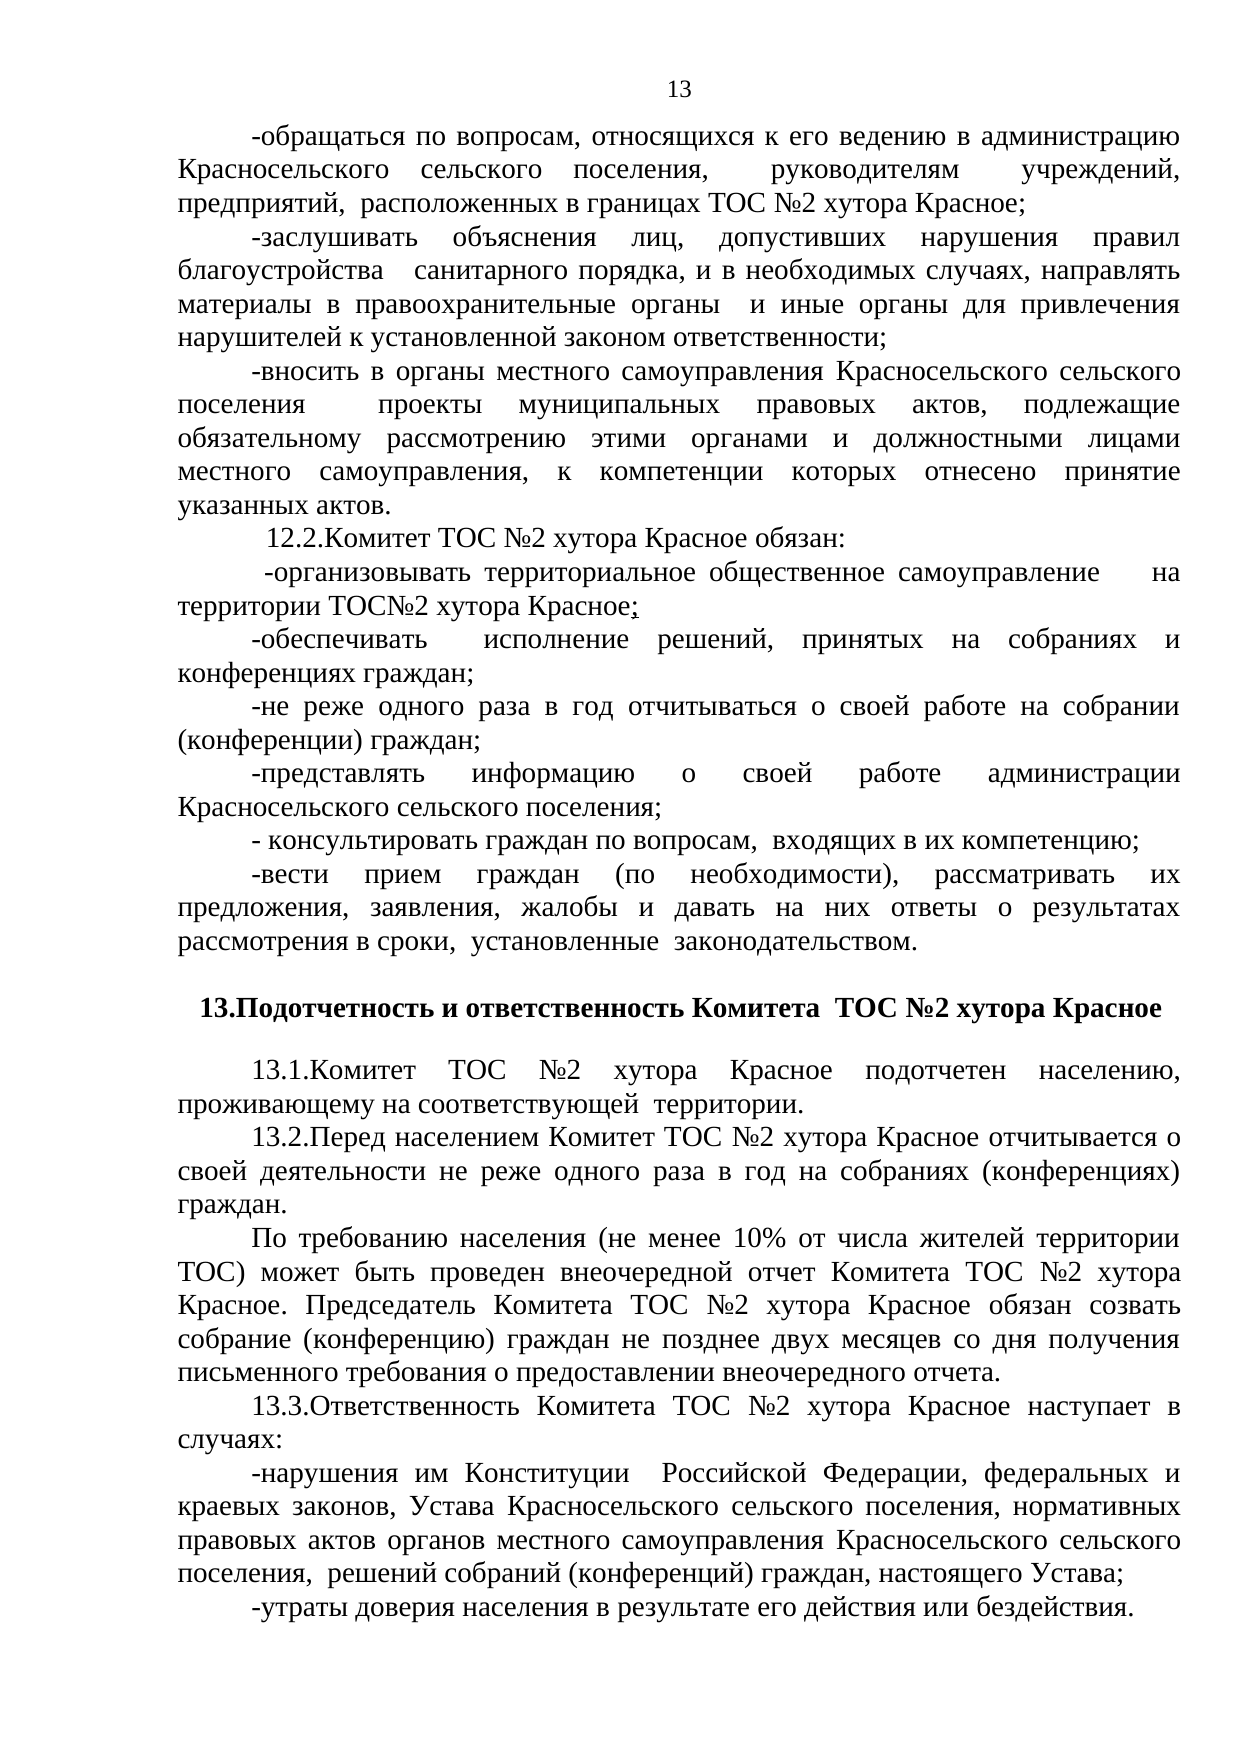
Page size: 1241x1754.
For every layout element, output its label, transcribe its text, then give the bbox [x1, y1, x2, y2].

text -не реже одного раза в год отчитываться о своей работе на собрании (конференции) граждан; [177, 688, 1181, 755]
text -нарушения им Конституции Российской Федерации, федеральных и краевых законов, Устава Красносельского сельского поселения, нормативных правовых актов органов местного самоуправления Красносельского сельского поселения, решений собраний (конференций) граждан, настоящего Устава; [177, 1455, 1181, 1589]
text -обращаться по вопросам, относящихся к его ведению в администрацию Красносельского сельского поселения, руководителям учреждений, предприятий, расположенных в границах ТОС №2 хутора Красное; [177, 118, 1181, 219]
text По требованию населения (не менее 10% от числа жителей территории ТОС) может быть проведен внеочередной отчет Комитета ТОС №2 хутора Красное. Председатель Комитета ТОС №2 хутора Красное обязан созвать собрание (конференцию) граждан не позднее двух месяцев со дня получения письменного требования о предоставлении внеочередного отчета. [177, 1220, 1181, 1388]
text 13.3.Ответственность Комитета ТОС №2 хутора Красное наступает в случаях: [177, 1388, 1181, 1455]
text 13.1.Комитет ТОС №2 хутора Красное подотчетен населению, проживающему на соответствующей территории. [177, 1052, 1181, 1119]
text -организовывать территориальное общественное самоуправление на территории ТОС№2 хутора Красное; [177, 554, 1181, 621]
text 13.Подотчетность и ответственность Комитета ТОС №2 хутора Красное [177, 990, 1181, 1024]
text 12.2.Комитет ТОС №2 хутора Красное обязан: [177, 521, 1181, 554]
text -утраты доверия населения в результате его действия или бездействия. [177, 1589, 1181, 1623]
text -обеспечивать исполнение решений, принятых на собраниях и конференциях граждан; [177, 621, 1181, 688]
text - консультировать граждан по вопросам, входящих в их компетенцию; [177, 822, 1181, 856]
text -представлять информацию о своей работе администрации Красносельского сельского поселения; [177, 755, 1181, 822]
text -заслушивать объяснения лиц, допустивших нарушения правил благоустройства санитарного порядка, и в необходимых случаях, направлять материалы в правоохранительные органы и иные органы для привлечения нарушителей к установленной законом ответственности; [177, 219, 1181, 353]
text -вносить в органы местного самоуправления Красносельского сельского поселения проекты муниципальных правовых актов, подлежащие обязательному рассмотрению этими органами и должностными лицами местного самоуправления, к компетенции которых отнесено принятие указанных актов. [177, 353, 1181, 521]
text -вести прием граждан (по необходимости), рассматривать их предложения, заявления, жалобы и давать на них ответы о результатах рассмотрения в сроки, установленные законодательством. [177, 856, 1181, 957]
text 13.2.Перед населением Комитет ТОС №2 хутора Красное отчитывается о своей деятельности не реже одного раза в год на собраниях (конференциях) граждан. [177, 1119, 1181, 1220]
